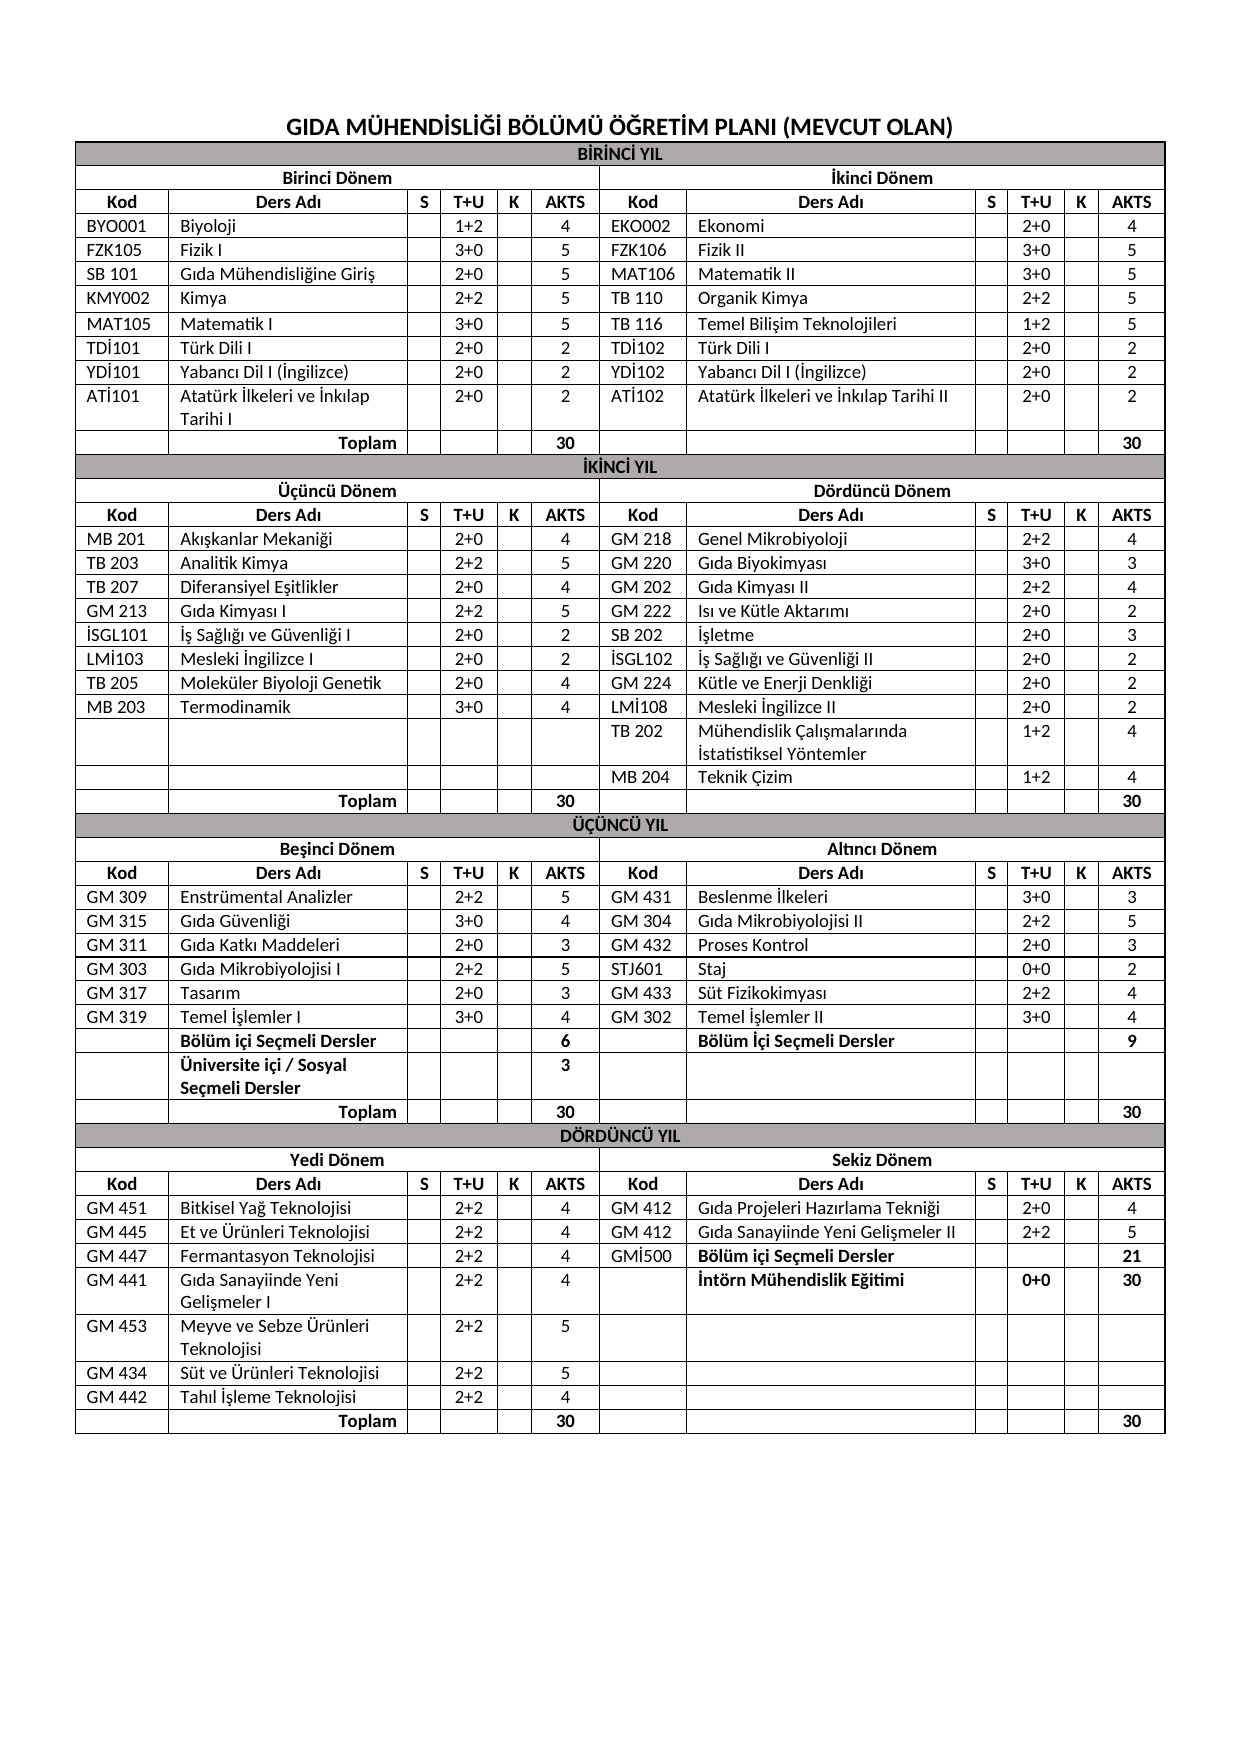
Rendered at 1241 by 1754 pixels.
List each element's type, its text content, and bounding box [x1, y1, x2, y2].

table_cell [76, 719, 168, 765]
table_cell 2 [1099, 337, 1164, 359]
table_cell [976, 431, 1007, 454]
table_cell Kod [76, 862, 168, 884]
table_cell [498, 1362, 531, 1384]
table_cell [1065, 790, 1098, 813]
table_cell GM 222 [600, 599, 686, 622]
table_cell 2 [532, 337, 599, 359]
table_cell [976, 313, 1007, 336]
table_cell GM 451 [76, 1196, 168, 1219]
table_cell [976, 790, 1007, 813]
table_cell 4 [1099, 719, 1164, 765]
table_cell [408, 1005, 440, 1028]
table_cell Ders Adı [687, 503, 975, 526]
table_cell [441, 790, 497, 813]
table_cell 2+2 [1008, 1220, 1064, 1243]
table_cell MB 201 [76, 527, 168, 550]
table_cell 4 [1099, 1196, 1164, 1219]
table_cell [408, 623, 440, 646]
table_cell 2 [1099, 695, 1164, 718]
table_cell KMY002 [76, 286, 168, 312]
table_cell GM 315 [76, 910, 168, 932]
table_cell [1065, 431, 1098, 454]
table_cell [1065, 214, 1098, 237]
table_cell 1+2 [441, 214, 497, 237]
table_cell AKTS [532, 503, 599, 526]
table_cell [498, 1053, 531, 1099]
table_cell 2+0 [441, 337, 497, 359]
table_cell [687, 1410, 975, 1432]
table_cell K [1065, 862, 1098, 884]
table_cell [1065, 1220, 1098, 1243]
table_cell 4 [532, 1005, 599, 1028]
table_cell [976, 361, 1007, 383]
table_cell 2 [1099, 671, 1164, 694]
table_cell Temel İşlemler I [169, 1005, 407, 1028]
table_cell Ders Adı [687, 190, 975, 213]
table_cell [1008, 1410, 1064, 1432]
table_cell GM 213 [76, 599, 168, 622]
table_cell GM 224 [600, 671, 686, 694]
table_cell [408, 361, 440, 383]
table_cell [600, 1268, 686, 1314]
table_cell 2+0 [1008, 599, 1064, 622]
table_cell 2+0 [1008, 623, 1064, 646]
table_cell [976, 719, 1007, 765]
table_cell İntörn Mühendislik Eğitimi [687, 1268, 975, 1314]
table_cell Teknik Çizim [687, 766, 975, 789]
table_cell TB 110 [600, 286, 686, 312]
table_cell [1065, 1196, 1098, 1219]
table_cell [408, 719, 440, 765]
table_cell [498, 1100, 531, 1123]
table_cell [408, 1268, 440, 1314]
table_cell 3 [1099, 934, 1164, 956]
table_cell 30 [1099, 1268, 1164, 1314]
table_cell S [976, 190, 1007, 213]
table_cell 30 [532, 431, 599, 454]
table_cell 2+2 [441, 1244, 497, 1267]
table_cell [408, 695, 440, 718]
table_cell [976, 238, 1007, 261]
table_cell Matematik II [687, 262, 975, 285]
table_cell GM 441 [76, 1268, 168, 1314]
table_cell [498, 623, 531, 646]
table_cell [498, 886, 531, 908]
table_cell [408, 262, 440, 285]
table_cell [687, 1053, 975, 1099]
table_cell [1065, 551, 1098, 574]
table_cell [408, 958, 440, 980]
table_cell Isı ve Kütle Aktarımı [687, 599, 975, 622]
table_cell 2 [1099, 958, 1164, 980]
table_cell [1065, 262, 1098, 285]
table_cell [498, 238, 531, 261]
table_cell 2 [532, 623, 599, 646]
table_cell Ders Adı [169, 862, 407, 884]
table_cell 3+0 [441, 313, 497, 336]
table_cell [976, 1029, 1007, 1052]
table_cell GM 431 [600, 886, 686, 908]
table_cell [1065, 1053, 1098, 1099]
table_cell K [498, 1172, 531, 1195]
table_cell 4 [532, 1386, 599, 1408]
table_cell İş Sağlığı ve Güvenliği II [687, 647, 975, 670]
table_cell 4 [532, 1268, 599, 1314]
table_cell Türk Dili I [687, 337, 975, 359]
table_cell 4 [532, 671, 599, 694]
table_cell [600, 1386, 686, 1408]
table_cell 2+0 [441, 671, 497, 694]
table_cell 5 [532, 262, 599, 285]
table_cell Üçüncü Dönem [76, 479, 599, 502]
table_cell [408, 527, 440, 550]
table_cell Kod [76, 503, 168, 526]
table_cell YDİ102 [600, 361, 686, 383]
table_cell GM 311 [76, 934, 168, 956]
table_cell [498, 719, 531, 765]
table_cell YDİ101 [76, 361, 168, 383]
table_cell Gıda Biyokimyası [687, 551, 975, 574]
table_cell [498, 1029, 531, 1052]
table_cell K [1065, 503, 1098, 526]
table_cell [498, 214, 531, 237]
table_cell 0+0 [1008, 1268, 1064, 1314]
table_cell 2 [1099, 599, 1164, 622]
table_cell [1099, 1362, 1164, 1384]
table_cell [976, 647, 1007, 670]
table_cell GM 202 [600, 575, 686, 598]
table_cell [976, 551, 1007, 574]
table_cell [76, 1410, 168, 1432]
table_cell 2+0 [441, 981, 497, 1004]
table_cell [976, 1315, 1007, 1361]
table_cell Matematik I [169, 313, 407, 336]
table_cell 4 [532, 1244, 599, 1267]
table_cell Toplam [169, 1100, 407, 1123]
table_cell MAT106 [600, 262, 686, 285]
table_cell 2+2 [1008, 981, 1064, 1004]
table_cell 5 [532, 1362, 599, 1384]
table_cell Atatürk İlkeleri ve İnkılap Tarihi II [687, 385, 975, 430]
table_cell 3+0 [441, 695, 497, 718]
table_cell [1065, 1362, 1098, 1384]
table_cell 5 [532, 958, 599, 980]
table_cell İSGL101 [76, 623, 168, 646]
table_cell Fizik II [687, 238, 975, 261]
text GIDA MÜHENDİSLİĞİ BÖLÜMÜ ÖĞRETİM PLANI (MEVCUT OLAN) [65, 111, 1175, 141]
table_cell İkinci Dönem [600, 166, 1164, 189]
table_cell 5 [1099, 313, 1164, 336]
table_cell Moleküler Biyoloji Genetik [169, 671, 407, 694]
table_cell [976, 575, 1007, 598]
table_cell K [498, 190, 531, 213]
table_cell [976, 934, 1007, 956]
table_cell [441, 766, 497, 789]
table_cell [498, 361, 531, 383]
table_cell [169, 766, 407, 789]
table_cell Proses Kontrol [687, 934, 975, 956]
table_cell 30 [532, 1410, 599, 1432]
table_cell 4 [1099, 981, 1164, 1004]
table_cell 1+2 [1008, 719, 1064, 765]
table_cell İşletme [687, 623, 975, 646]
table_cell Bölüm İçi Seçmeli Dersler [687, 1029, 975, 1052]
table_cell 2+0 [441, 623, 497, 646]
table_cell [498, 262, 531, 285]
table_cell İSGL102 [600, 647, 686, 670]
table_cell 3 [532, 1053, 599, 1099]
table_cell [1065, 1386, 1098, 1408]
table_cell GM 218 [600, 527, 686, 550]
table_cell 2+0 [1008, 361, 1064, 383]
table_cell [976, 886, 1007, 908]
table_cell [1065, 1410, 1098, 1432]
table_cell [169, 719, 407, 765]
table_cell 3+0 [1008, 238, 1064, 261]
table_cell 4 [532, 527, 599, 550]
table_cell Kod [600, 190, 686, 213]
table_cell 3 [532, 934, 599, 956]
table_cell [408, 1386, 440, 1408]
table_cell Kimya [169, 286, 407, 312]
table_cell [408, 1029, 440, 1052]
table_cell K [1065, 1172, 1098, 1195]
table_cell 4 [532, 1220, 599, 1243]
table_cell [1065, 695, 1098, 718]
table_cell Toplam [169, 1410, 407, 1432]
table_cell 2+2 [441, 1362, 497, 1384]
table_cell GM 447 [76, 1244, 168, 1267]
table_cell [1065, 337, 1098, 359]
table_cell Ders Adı [169, 503, 407, 526]
table_cell 3+0 [441, 238, 497, 261]
table_cell Bölüm içi Seçmeli Dersler [169, 1029, 407, 1052]
table_cell [408, 551, 440, 574]
table_cell 1+2 [1008, 313, 1064, 336]
table_cell [1008, 1362, 1064, 1384]
table_cell [76, 1100, 168, 1123]
table_cell T+U [1008, 1172, 1064, 1195]
table_cell [498, 551, 531, 574]
table_cell [976, 623, 1007, 646]
table_cell [498, 958, 531, 980]
table_cell 30 [1099, 1100, 1164, 1123]
table_cell TB 116 [600, 313, 686, 336]
table_cell Sekiz Dönem [600, 1148, 1164, 1171]
table_cell GM 432 [600, 934, 686, 956]
table_cell K [1065, 190, 1098, 213]
table_cell 3+0 [1008, 551, 1064, 574]
table_cell AKTS [532, 190, 599, 213]
table_cell [408, 286, 440, 312]
table_cell [76, 431, 168, 454]
table_cell 2+0 [1008, 671, 1064, 694]
table_cell 2+2 [1008, 527, 1064, 550]
table_cell Meyve ve Sebze Ürünleri Teknolojisi [169, 1315, 407, 1361]
table_cell Kod [76, 190, 168, 213]
table_cell [1065, 575, 1098, 598]
table_cell 30 [532, 790, 599, 813]
table_cell [498, 575, 531, 598]
table_cell Süt Fizikokimyası [687, 981, 975, 1004]
table_cell [1065, 1244, 1098, 1267]
table_cell [1065, 1315, 1098, 1361]
table_cell [976, 1053, 1007, 1099]
table_cell GM 309 [76, 886, 168, 908]
table_cell Beslenme İlkeleri [687, 886, 975, 908]
table_cell [408, 671, 440, 694]
table_cell 3+0 [1008, 886, 1064, 908]
table_cell [600, 1029, 686, 1052]
table_cell [498, 981, 531, 1004]
table_cell [1008, 1244, 1064, 1267]
table_cell 2+0 [441, 575, 497, 598]
table_cell [1065, 313, 1098, 336]
table_cell 5 [1099, 1220, 1164, 1243]
table_cell MAT105 [76, 313, 168, 336]
table_cell [1065, 361, 1098, 383]
table_cell [408, 981, 440, 1004]
table_cell [1008, 431, 1064, 454]
table_cell 6 [532, 1029, 599, 1052]
table_cell [1065, 238, 1098, 261]
table_cell Süt ve Ürünleri Teknolojisi [169, 1362, 407, 1384]
table_cell AKTS [1099, 1172, 1164, 1195]
table_cell [1065, 934, 1098, 956]
table_cell 2+0 [441, 934, 497, 956]
table_cell ATİ102 [600, 385, 686, 430]
table_cell [498, 527, 531, 550]
table_cell [498, 313, 531, 336]
table_cell Gıda Mikrobiyolojisi II [687, 910, 975, 932]
table_cell Türk Dili I [169, 337, 407, 359]
table_cell 4 [1099, 1005, 1164, 1028]
table_cell Gıda Kimyası I [169, 599, 407, 622]
table_cell AKTS [532, 1172, 599, 1195]
table_cell Ders Adı [687, 862, 975, 884]
table_cell [408, 1244, 440, 1267]
table_cell [687, 1100, 975, 1123]
table_cell Kod [600, 1172, 686, 1195]
table_cell Diferansiyel Eşitlikler [169, 575, 407, 598]
table_cell 2+0 [441, 527, 497, 550]
table_cell [976, 1244, 1007, 1267]
table_cell 4 [1099, 527, 1164, 550]
table_cell Gıda Katkı Maddeleri [169, 934, 407, 956]
table_cell İş Sağlığı ve Güvenliği I [169, 623, 407, 646]
table_cell [976, 695, 1007, 718]
table_cell TDİ102 [600, 337, 686, 359]
table_cell T+U [441, 190, 497, 213]
table_cell GM 302 [600, 1005, 686, 1028]
table_cell Beşinci Dönem [76, 838, 599, 861]
table_cell 5 [532, 599, 599, 622]
table_cell GM 304 [600, 910, 686, 932]
table_cell [1099, 1053, 1164, 1099]
table_cell 3+0 [441, 1005, 497, 1028]
table_cell [498, 671, 531, 694]
table_cell S [976, 503, 1007, 526]
table_cell [408, 337, 440, 359]
table_cell Genel Mikrobiyoloji [687, 527, 975, 550]
table_cell İKİNCİ YIL [76, 455, 1164, 478]
table_cell [1099, 1386, 1164, 1408]
table_cell Kod [76, 1172, 168, 1195]
table_cell T+U [441, 862, 497, 884]
table_cell 5 [532, 886, 599, 908]
table_cell GM 433 [600, 981, 686, 1004]
table_cell [408, 575, 440, 598]
table_cell [498, 766, 531, 789]
table_cell S [408, 190, 440, 213]
table_cell [408, 934, 440, 956]
table_cell 2+2 [441, 958, 497, 980]
table_cell [976, 1386, 1007, 1408]
table_cell ÜÇÜNCÜ YIL [76, 814, 1164, 837]
table_cell [408, 1315, 440, 1361]
table_cell GM 434 [76, 1362, 168, 1384]
table_cell [408, 599, 440, 622]
table_cell 2+0 [1008, 934, 1064, 956]
table_cell 5 [532, 313, 599, 336]
table_cell 4 [1099, 214, 1164, 237]
table_cell [1065, 599, 1098, 622]
table_cell [1008, 1386, 1064, 1408]
table_cell 4 [1099, 766, 1164, 789]
table_cell 2+2 [1008, 575, 1064, 598]
table_cell Et ve Ürünleri Teknolojisi [169, 1220, 407, 1243]
table_cell Enstrümental Analizler [169, 886, 407, 908]
table_cell [1065, 671, 1098, 694]
table_cell 2+2 [1008, 910, 1064, 932]
table_cell [1008, 790, 1064, 813]
table_cell BYO001 [76, 214, 168, 237]
table_cell K [498, 503, 531, 526]
table_cell S [408, 503, 440, 526]
table_cell GM 442 [76, 1386, 168, 1408]
table_cell Ders Adı [169, 1172, 407, 1195]
table_cell STJ601 [600, 958, 686, 980]
table_cell [498, 385, 531, 430]
table_cell [408, 647, 440, 670]
table_header BİRİNCİ YIL [76, 143, 1164, 165]
table_cell EKO002 [600, 214, 686, 237]
table_cell Ders Adı [169, 190, 407, 213]
table_cell Gıda Güvenliği [169, 910, 407, 932]
table_cell 2+2 [441, 1196, 497, 1219]
table_cell [408, 1100, 440, 1123]
table_cell [976, 527, 1007, 550]
table_cell SB 202 [600, 623, 686, 646]
table_cell [1008, 1315, 1064, 1361]
table_cell 4 [532, 1196, 599, 1219]
table_cell S [976, 862, 1007, 884]
table_cell 2+2 [441, 1315, 497, 1361]
table_cell 2+2 [441, 551, 497, 574]
table_cell [1065, 958, 1098, 980]
table_cell [687, 1362, 975, 1384]
table_cell [441, 1029, 497, 1052]
table_cell 2+0 [441, 385, 497, 430]
table_cell 2+0 [441, 361, 497, 383]
table_cell Yedi Dönem [76, 1148, 599, 1171]
table_cell GM 412 [600, 1196, 686, 1219]
table_cell [441, 1100, 497, 1123]
table_cell Termodinamik [169, 695, 407, 718]
table_cell 5 [1099, 262, 1164, 285]
table_cell T+U [1008, 862, 1064, 884]
table_cell 2+2 [441, 1220, 497, 1243]
table_cell GM 319 [76, 1005, 168, 1028]
table_cell Mühendislik Çalışmalarında İstatistiksel Yöntemler [687, 719, 975, 765]
table_cell [498, 1386, 531, 1408]
table_cell GM 445 [76, 1220, 168, 1243]
table_cell [498, 1196, 531, 1219]
table_cell [408, 313, 440, 336]
table_cell [976, 599, 1007, 622]
table_cell [1008, 1100, 1064, 1123]
table_cell Temel İşlemler II [687, 1005, 975, 1028]
table_cell Gıda Mikrobiyolojisi I [169, 958, 407, 980]
table_cell [408, 886, 440, 908]
table_cell [532, 719, 599, 765]
table_cell [1008, 1029, 1064, 1052]
table_cell T+U [441, 503, 497, 526]
table_cell 2+2 [441, 886, 497, 908]
table_cell 3 [1099, 886, 1164, 908]
table_cell 21 [1099, 1244, 1164, 1267]
table_cell [600, 431, 686, 454]
table_cell [498, 1244, 531, 1267]
table_cell 2 [1099, 361, 1164, 383]
table_cell 9 [1099, 1029, 1164, 1052]
table_cell 3+0 [1008, 1005, 1064, 1028]
table_cell Kütle ve Enerji Denkliği [687, 671, 975, 694]
table_cell [976, 286, 1007, 312]
table_cell [976, 1220, 1007, 1243]
table_cell [498, 431, 531, 454]
table_cell T+U [1008, 503, 1064, 526]
table_cell [76, 1029, 168, 1052]
table_cell [1065, 1029, 1098, 1052]
table_cell 2 [1099, 385, 1164, 430]
table_cell 2+2 [441, 1386, 497, 1408]
table_cell S [976, 1172, 1007, 1195]
table_cell Fermantasyon Teknolojisi [169, 1244, 407, 1267]
table_cell 2+0 [1008, 1196, 1064, 1219]
table_cell Yabancı Dil I (İngilizce) [687, 361, 975, 383]
table_cell [408, 1053, 440, 1099]
table_cell 0+0 [1008, 958, 1064, 980]
table_cell [600, 790, 686, 813]
table_cell 2+0 [1008, 385, 1064, 430]
table_cell 5 [532, 551, 599, 574]
table_cell [408, 385, 440, 430]
table_cell [408, 431, 440, 454]
table_cell 2+2 [441, 1268, 497, 1314]
table_cell 2+0 [1008, 695, 1064, 718]
table_cell [976, 910, 1007, 932]
table_cell 2 [532, 361, 599, 383]
table_cell 3 [1099, 623, 1164, 646]
table_cell 5 [532, 238, 599, 261]
table_cell 30 [1099, 790, 1164, 813]
table_cell [76, 790, 168, 813]
table_cell [1065, 527, 1098, 550]
table_cell 4 [532, 575, 599, 598]
table_cell [976, 1410, 1007, 1432]
table_cell [408, 1362, 440, 1384]
table_cell [408, 214, 440, 237]
table_cell [441, 431, 497, 454]
table_cell [1099, 1315, 1164, 1361]
table_cell Kod [600, 503, 686, 526]
table_cell T+U [441, 1172, 497, 1195]
table_cell TB 202 [600, 719, 686, 765]
table_cell [498, 695, 531, 718]
table_cell GM 412 [600, 1220, 686, 1243]
table_cell 2 [1099, 647, 1164, 670]
table_cell [498, 1220, 531, 1243]
table_cell T+U [1008, 190, 1064, 213]
table_cell Toplam [169, 431, 407, 454]
table_cell [498, 1410, 531, 1432]
table_cell GM 220 [600, 551, 686, 574]
table_cell 4 [532, 910, 599, 932]
table_cell [1065, 1268, 1098, 1314]
table_cell 5 [1099, 286, 1164, 312]
table_cell Ekonomi [687, 214, 975, 237]
table_cell [600, 1100, 686, 1123]
table_cell 3 [532, 981, 599, 1004]
table_cell [498, 910, 531, 932]
table_cell 2+0 [441, 262, 497, 285]
table_cell Analitik Kimya [169, 551, 407, 574]
table_cell FZK105 [76, 238, 168, 261]
table_cell [498, 1315, 531, 1361]
table_cell 5 [1099, 910, 1164, 932]
table_cell [687, 790, 975, 813]
table_cell Dördüncü Dönem [600, 479, 1164, 502]
table_cell [1065, 910, 1098, 932]
table_cell [498, 286, 531, 312]
table_cell Bölüm içi Seçmeli Dersler [687, 1244, 975, 1267]
table_cell [976, 1362, 1007, 1384]
table_cell 4 [532, 695, 599, 718]
table_cell AKTS [1099, 862, 1164, 884]
table_cell [498, 599, 531, 622]
table_cell 5 [532, 1315, 599, 1361]
table_cell FZK106 [600, 238, 686, 261]
table_cell [976, 385, 1007, 430]
table_cell [408, 766, 440, 789]
table_cell [1008, 1053, 1064, 1099]
table_cell 2 [532, 385, 599, 430]
table_cell Ders Adı [687, 1172, 975, 1195]
table_cell S [408, 1172, 440, 1195]
table_cell MB 203 [76, 695, 168, 718]
table_cell [1065, 623, 1098, 646]
table_cell TDİ101 [76, 337, 168, 359]
table_cell 2+0 [1008, 647, 1064, 670]
table_cell GM 303 [76, 958, 168, 980]
table_cell Altıncı Dönem [600, 838, 1164, 861]
table_cell [1065, 981, 1098, 1004]
table_cell Yabancı Dil I (İngilizce) [169, 361, 407, 383]
table_cell 30 [532, 1100, 599, 1123]
table_cell LMİ103 [76, 647, 168, 670]
table_cell AKTS [1099, 190, 1164, 213]
table_cell [600, 1315, 686, 1361]
table_cell [408, 790, 440, 813]
table_cell GMİ500 [600, 1244, 686, 1267]
table_cell 2 [532, 647, 599, 670]
table_cell 2+0 [1008, 214, 1064, 237]
table_cell Tahıl İşleme Teknolojisi [169, 1386, 407, 1408]
table_cell 4 [1099, 575, 1164, 598]
table_cell [1065, 719, 1098, 765]
table_cell Gıda Sanayiinde Yeni Gelişmeler I [169, 1268, 407, 1314]
table_cell [498, 790, 531, 813]
table_cell [1065, 1100, 1098, 1123]
table_cell Staj [687, 958, 975, 980]
table_cell 3+0 [441, 910, 497, 932]
table_cell 2+2 [1008, 286, 1064, 312]
table_cell [687, 431, 975, 454]
table_cell [976, 766, 1007, 789]
table_cell Mesleki İngilizce II [687, 695, 975, 718]
table_cell 2+0 [1008, 337, 1064, 359]
table_cell Atatürk İlkeleri ve İnkılap Tarihi I [169, 385, 407, 430]
table_cell TB 203 [76, 551, 168, 574]
table_cell AKTS [1099, 503, 1164, 526]
table_cell [441, 1410, 497, 1432]
table_cell Kod [600, 862, 686, 884]
table_cell [976, 1268, 1007, 1314]
table_cell MB 204 [600, 766, 686, 789]
table_cell [498, 1268, 531, 1314]
table_cell [976, 1100, 1007, 1123]
table_cell [1065, 385, 1098, 430]
table_cell 5 [1099, 238, 1164, 261]
table_cell [600, 1410, 686, 1432]
table_cell [687, 1386, 975, 1408]
table_cell [976, 337, 1007, 359]
table_cell [1065, 886, 1098, 908]
table_cell [408, 1220, 440, 1243]
table_cell [1065, 647, 1098, 670]
table_cell 2+0 [441, 647, 497, 670]
table_cell Gıda Projeleri Hazırlama Tekniği [687, 1196, 975, 1219]
table_cell 30 [1099, 431, 1164, 454]
table_cell Bitkisel Yağ Teknolojisi [169, 1196, 407, 1219]
table_cell [687, 1315, 975, 1361]
table_cell [600, 1053, 686, 1099]
table_cell 2+2 [441, 599, 497, 622]
table_cell 1+2 [1008, 766, 1064, 789]
table_cell [498, 337, 531, 359]
table_cell [76, 766, 168, 789]
table_cell Biyoloji [169, 214, 407, 237]
table_cell [408, 1196, 440, 1219]
table_cell DÖRDÜNCÜ YIL [76, 1124, 1164, 1147]
table_cell [441, 719, 497, 765]
table_cell [441, 1053, 497, 1099]
table_cell 30 [1099, 1410, 1164, 1432]
table_cell [408, 910, 440, 932]
table_cell Üniversite içi / Sosyal Seçmeli Dersler [169, 1053, 407, 1099]
table_cell 2+2 [441, 286, 497, 312]
table_cell [1065, 1005, 1098, 1028]
table_cell [976, 958, 1007, 980]
table_cell [976, 1196, 1007, 1219]
table_cell Gıda Sanayiinde Yeni Gelişmeler II [687, 1220, 975, 1243]
table_cell Fizik I [169, 238, 407, 261]
table_cell 3+0 [1008, 262, 1064, 285]
table_cell [408, 1410, 440, 1432]
table_cell Mesleki İngilizce I [169, 647, 407, 670]
table_cell Organik Kimya [687, 286, 975, 312]
table_cell TB 207 [76, 575, 168, 598]
table_cell Gıda Mühendisliğine Giriş [169, 262, 407, 285]
table_cell Akışkanlar Mekaniği [169, 527, 407, 550]
table_cell AKTS [532, 862, 599, 884]
table_cell K [498, 862, 531, 884]
table_cell [976, 214, 1007, 237]
table_cell ATİ101 [76, 385, 168, 430]
table_cell [498, 1005, 531, 1028]
table_cell [76, 1053, 168, 1099]
table_cell [976, 1005, 1007, 1028]
table_cell [408, 238, 440, 261]
table_cell GM 453 [76, 1315, 168, 1361]
table_cell 4 [532, 214, 599, 237]
table_cell SB 101 [76, 262, 168, 285]
table_cell TB 205 [76, 671, 168, 694]
table_cell [532, 766, 599, 789]
table_cell [498, 647, 531, 670]
table_cell [976, 671, 1007, 694]
table_cell LMİ108 [600, 695, 686, 718]
table_cell [1065, 286, 1098, 312]
table_cell Temel Bilişim Teknolojileri [687, 313, 975, 336]
table_cell Gıda Kimyası II [687, 575, 975, 598]
table_cell 3 [1099, 551, 1164, 574]
table_cell Tasarım [169, 981, 407, 1004]
table_cell [498, 934, 531, 956]
table_cell Toplam [169, 790, 407, 813]
table_cell [1065, 766, 1098, 789]
table_cell S [408, 862, 440, 884]
table_cell Birinci Dönem [76, 166, 599, 189]
table_cell [600, 1362, 686, 1384]
table_cell GM 317 [76, 981, 168, 1004]
table_cell [976, 981, 1007, 1004]
table_cell [976, 262, 1007, 285]
table_cell 5 [532, 286, 599, 312]
